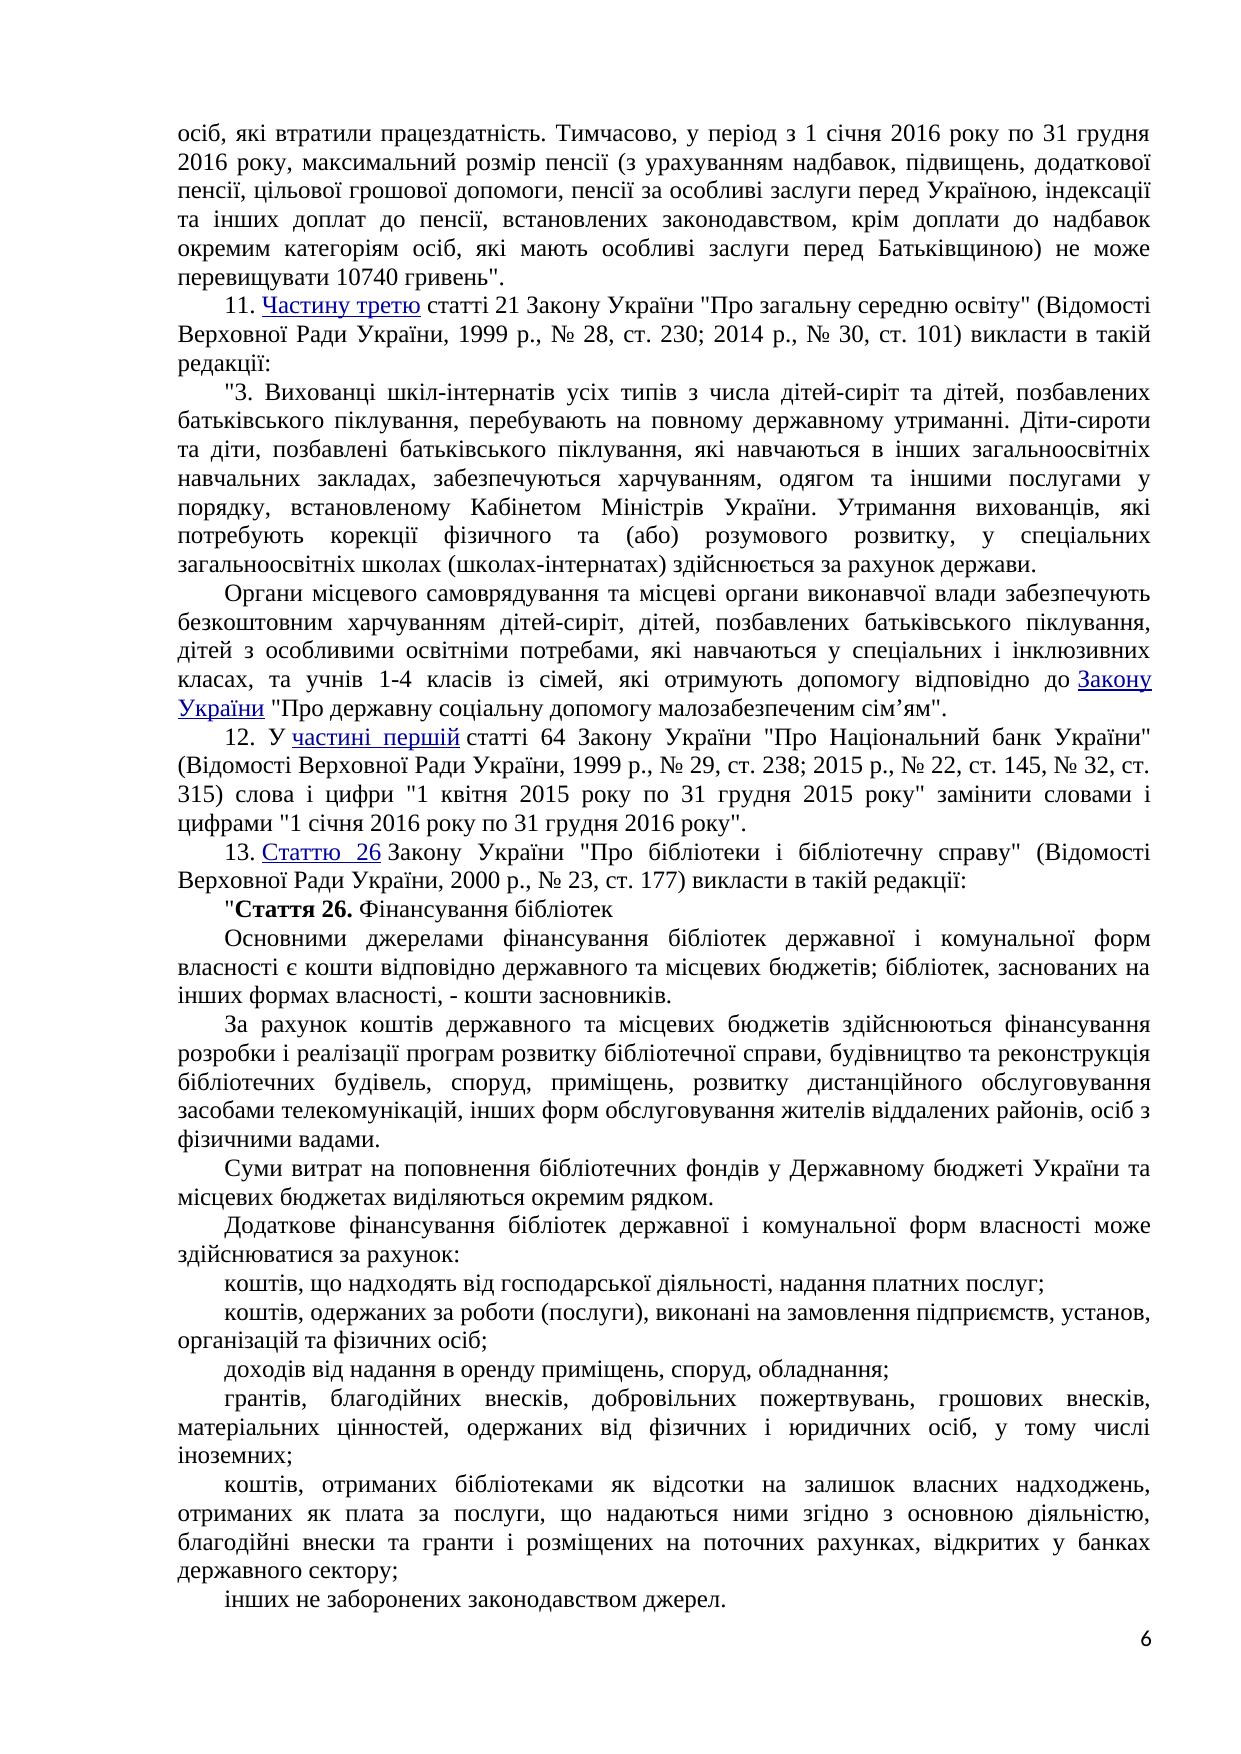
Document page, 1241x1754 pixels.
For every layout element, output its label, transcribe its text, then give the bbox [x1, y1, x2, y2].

text доходів від надання в оренду приміщень, споруд, обладнання; [177, 1354, 1152, 1383]
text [177, 118, 1152, 291]
text "Стаття 26. Фінансування бібліотек [177, 894, 1152, 923]
text коштів, отриманих бібліотеками як відсотки на залишок власних надходжень, отриманих як плата за послуги, що надаються ними згідно з основною діяльністю, благодійні внески та гранти і розміщених на поточних рахунках, відкритих у банках державного сектору; [177, 1469, 1152, 1584]
text Додаткове фінансування бібліотек державної і комунальної форм власності може здійснюватися за рахунок: [177, 1211, 1152, 1268]
text "3. Вихованці шкіл-інтернатів усіх типів з числа дітей-сиріт та дітей, позбавлених батьківського піклування, перебувають на повному державному утриманні. Діти-сироти та діти, позбавлені батьківського піклування, які навчаються в інших загальноосвітніх навчальних закладах, забезпечуються харчуванням, одягом та іншими послугами у порядку, встановленому Кабінетом Міністрів України. Утримання вихованців, які потребують корекції фізичного та (або) розумового розвитку, у спеціальних загальноосвітніх школах (школах-інтернатах) здійснюється за рахунок держави. [177, 377, 1152, 578]
text інших не заборонених законодавством джерел. [177, 1584, 1152, 1613]
text Основними джерелами фінансування бібліотек державної і комунальної форм власності є кошти відповідно державного та місцевих бюджетів; бібліотек, заснованих на інших формах власності, - кошти засновників. [177, 923, 1152, 1009]
text коштів, що надходять від господарської діяльності, надання платних послуг; [177, 1268, 1152, 1297]
text грантів, благодійних внесків, добровільних пожертвувань, грошових внесків, матеріальних цінностей, одержаних від фізичних і юридичних осіб, у тому числі іноземних; [177, 1383, 1152, 1469]
text 13. Статтю 26 Закону України "Про бібліотеки і бібліотечну справу" (Відомості Верховної Ради України, 2000 р., № 23, ст. 177) викласти в такій редакції: [177, 837, 1152, 894]
text Органи місцевого самоврядування та місцеві органи виконавчої влади забезпечують безкоштовним харчуванням дітей-сиріт, дітей, позбавлених батьківського піклування, дітей з особливими освітніми потребами, які навчаються у спеціальних і інклюзивних класах, та учнів 1-4 класів із сімей, які отримують допомогу відповідно до Закону України "Про державну соціальну допомогу малозабезпеченим сім’ям". [177, 578, 1152, 722]
text 11. Частину третю статті 21 Закону України "Про загальну середню освіту" (Відомості Верховної Ради України, 1999 р., № 28, ст. 230; 2014 р., № 30, ст. 101) викласти в такій редакції: [177, 291, 1152, 377]
text За рахунок коштів державного та місцевих бюджетів здійснюються фінансування розробки і реалізації програм розвитку бібліотечної справи, будівництво та реконструкція бібліотечних будівель, споруд, приміщень, розвитку дистанційного обслуговування засобами телекомунікацій, інших форм обслуговування жителів віддалених районів, осіб з фізичними вадами. [177, 1009, 1152, 1153]
text Суми витрат на поповнення бібліотечних фондів у Державному бюджеті України та місцевих бюджетах виділяються окремим рядком. [177, 1153, 1152, 1211]
text коштів, одержаних за роботи (послуги), виконані на замовлення підприємств, установ, організацій та фізичних осіб; [177, 1297, 1152, 1354]
text 12. У частині першій статті 64 Закону України "Про Національний банк України" (Відомості Верховної Ради України, 1999 р., № 29, ст. 238; 2015 р., № 22, ст. 145, № 32, ст. 315) слова і цифри "1 квітня 2015 року по 31 грудня 2015 року" замінити словами і цифрами "1 січня 2016 року по 31 грудня 2016 року". [177, 722, 1152, 837]
